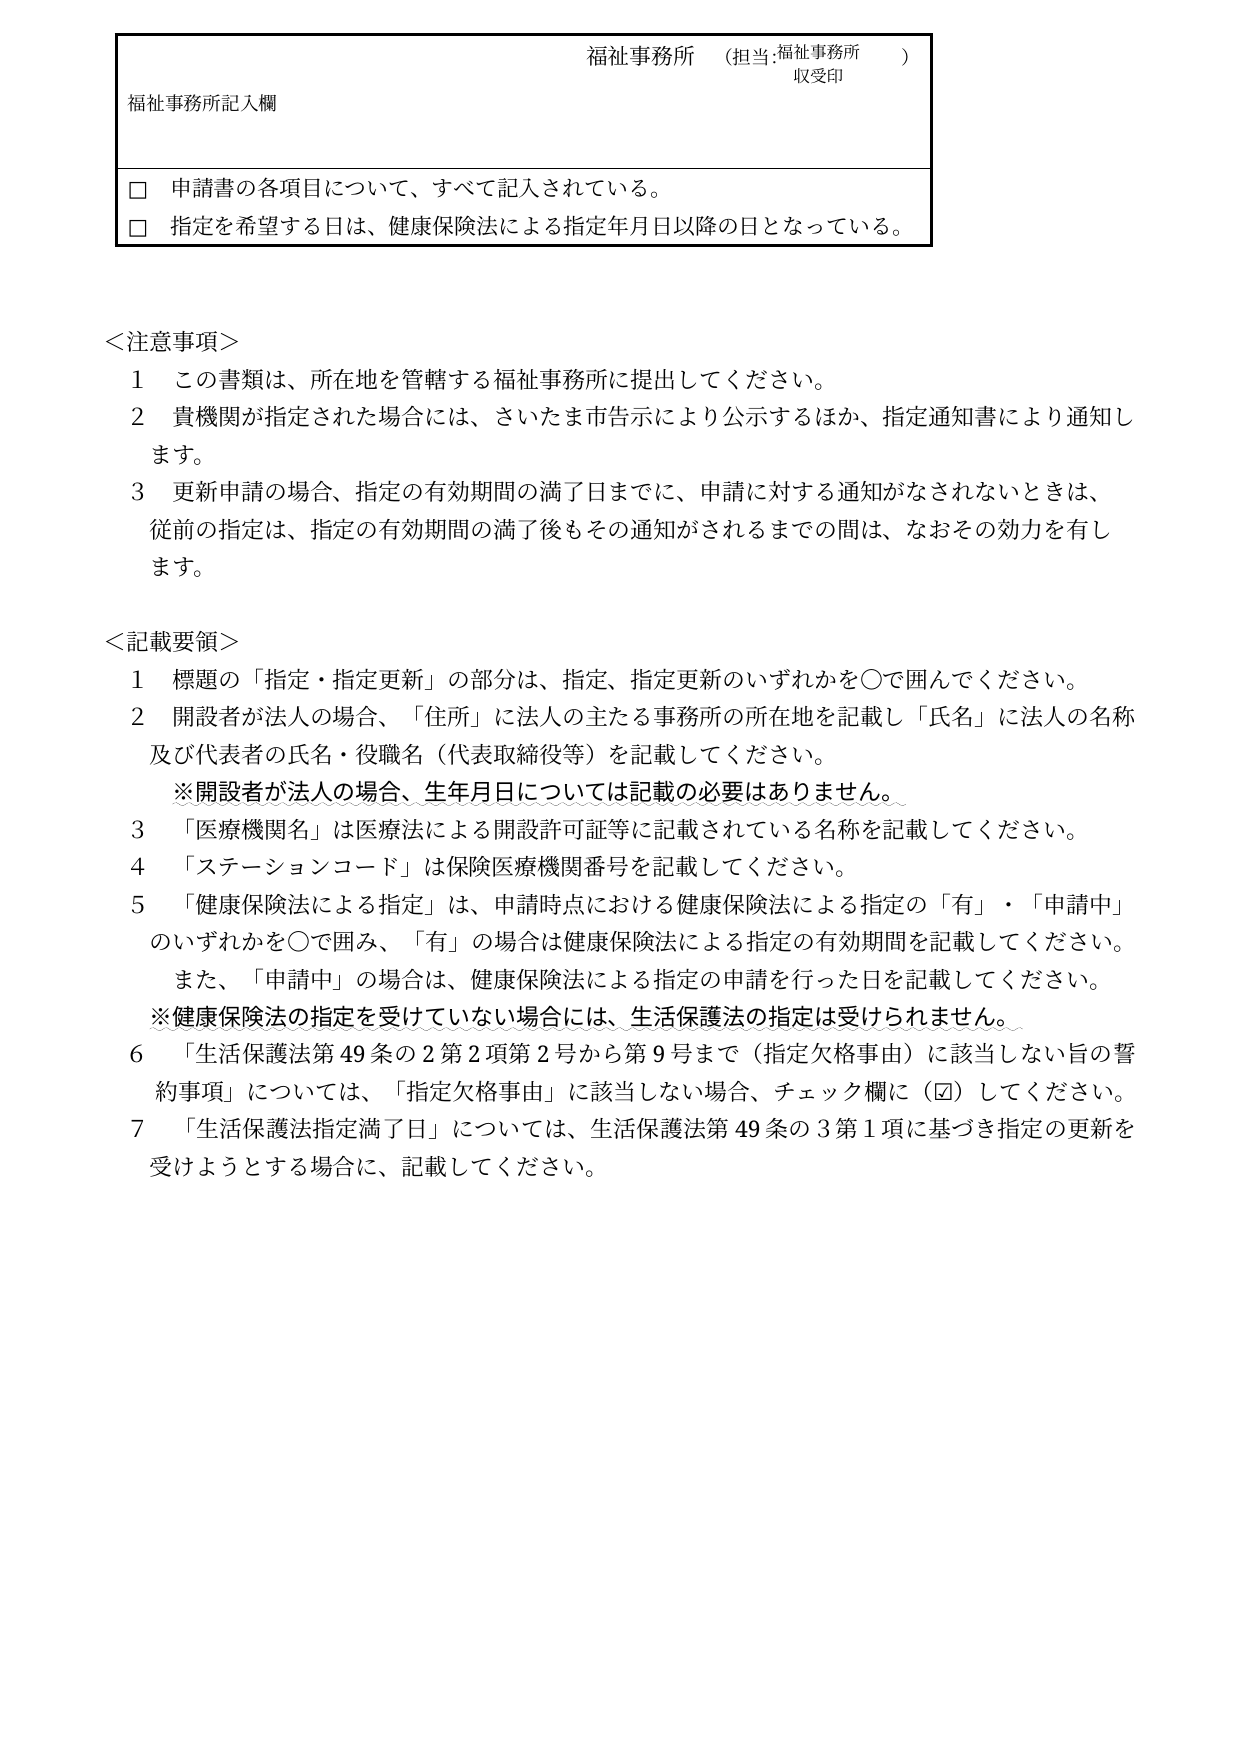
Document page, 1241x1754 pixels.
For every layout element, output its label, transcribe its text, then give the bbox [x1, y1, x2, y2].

text ます。 [103, 434, 1137, 472]
table_cell □ 申請書の各項目について、すべて記入されている。 □ 指定を希望する日は、健康保険法による指定年月日以降の日となっている。 [118, 169, 930, 244]
text ７ 「生活保護法指定満了日」については、生活保護法第49条の３第１項に基づき指定の更新を受けようとする場合に、記載してください。 [103, 1109, 1137, 1184]
text ６ 「生活保護法第49条の2第2項第2号から第9号まで（指定欠格事由）に該当しない旨の誓約事項」については、「指定欠格事由」に該当しない場合、チェック欄に（☑）してください。 [125, 1034, 1137, 1109]
text 及び代表者の氏名・役職名（代表取締役等）を記載してください。 [103, 734, 1137, 772]
text ＜注意事項＞ [103, 322, 1137, 359]
text また、「申請中」の場合は、健康保険法による指定の申請を行った日を記載してください。 [103, 959, 1137, 997]
text １ 標題の「指定・指定更新」の部分は、指定、指定更新のいずれかを〇で囲んでください。 [103, 659, 1137, 697]
text ４ 「ステーションコード」は保険医療機関番号を記載してください。 [103, 847, 1137, 884]
text ５ 「健康保険法による指定」は、申請時点における健康保険法による指定の「有」・「申請中」 [103, 884, 1137, 922]
text ３ 更新申請の場合、指定の有効期間の満了日までに、申請に対する通知がなされないときは、 [103, 472, 1137, 509]
table_header 福祉事務所記入欄 [118, 36, 339, 168]
text のいずれかを〇で囲み、「有」の場合は健康保険法による指定の有効期間を記載してください。 [103, 922, 1137, 959]
text ２ 開設者が法人の場合、「住所」に法人の主たる事務所の所在地を記載し「氏名」に法人の名称 [103, 697, 1137, 734]
text ２ 貴機関が指定された場合には、さいたま市告示により公示するほか、指定通知書により通知し [103, 397, 1137, 434]
table_header 福祉事務所 （担当： ） [340, 36, 930, 168]
text １ この書類は、所在地を管轄する福祉事務所に提出してください。 [103, 359, 1137, 397]
text ３ 「医療機関名」は医療法による開設許可証等に記載されている名称を記載してください。 [103, 809, 1137, 847]
text ※開設者が法人の場合、生年月日については記載の必要はありません。 [103, 772, 1137, 809]
text ます。 [103, 547, 1137, 584]
text ※健康保険法の指定を受けていない場合には、生活保護法の指定は受けられません。 [103, 997, 1137, 1034]
text ＜記載要領＞ [103, 622, 1137, 659]
text 従前の指定は、指定の有効期間の満了後もその通知がされるまでの間は、なおその効力を有し [103, 509, 1137, 547]
